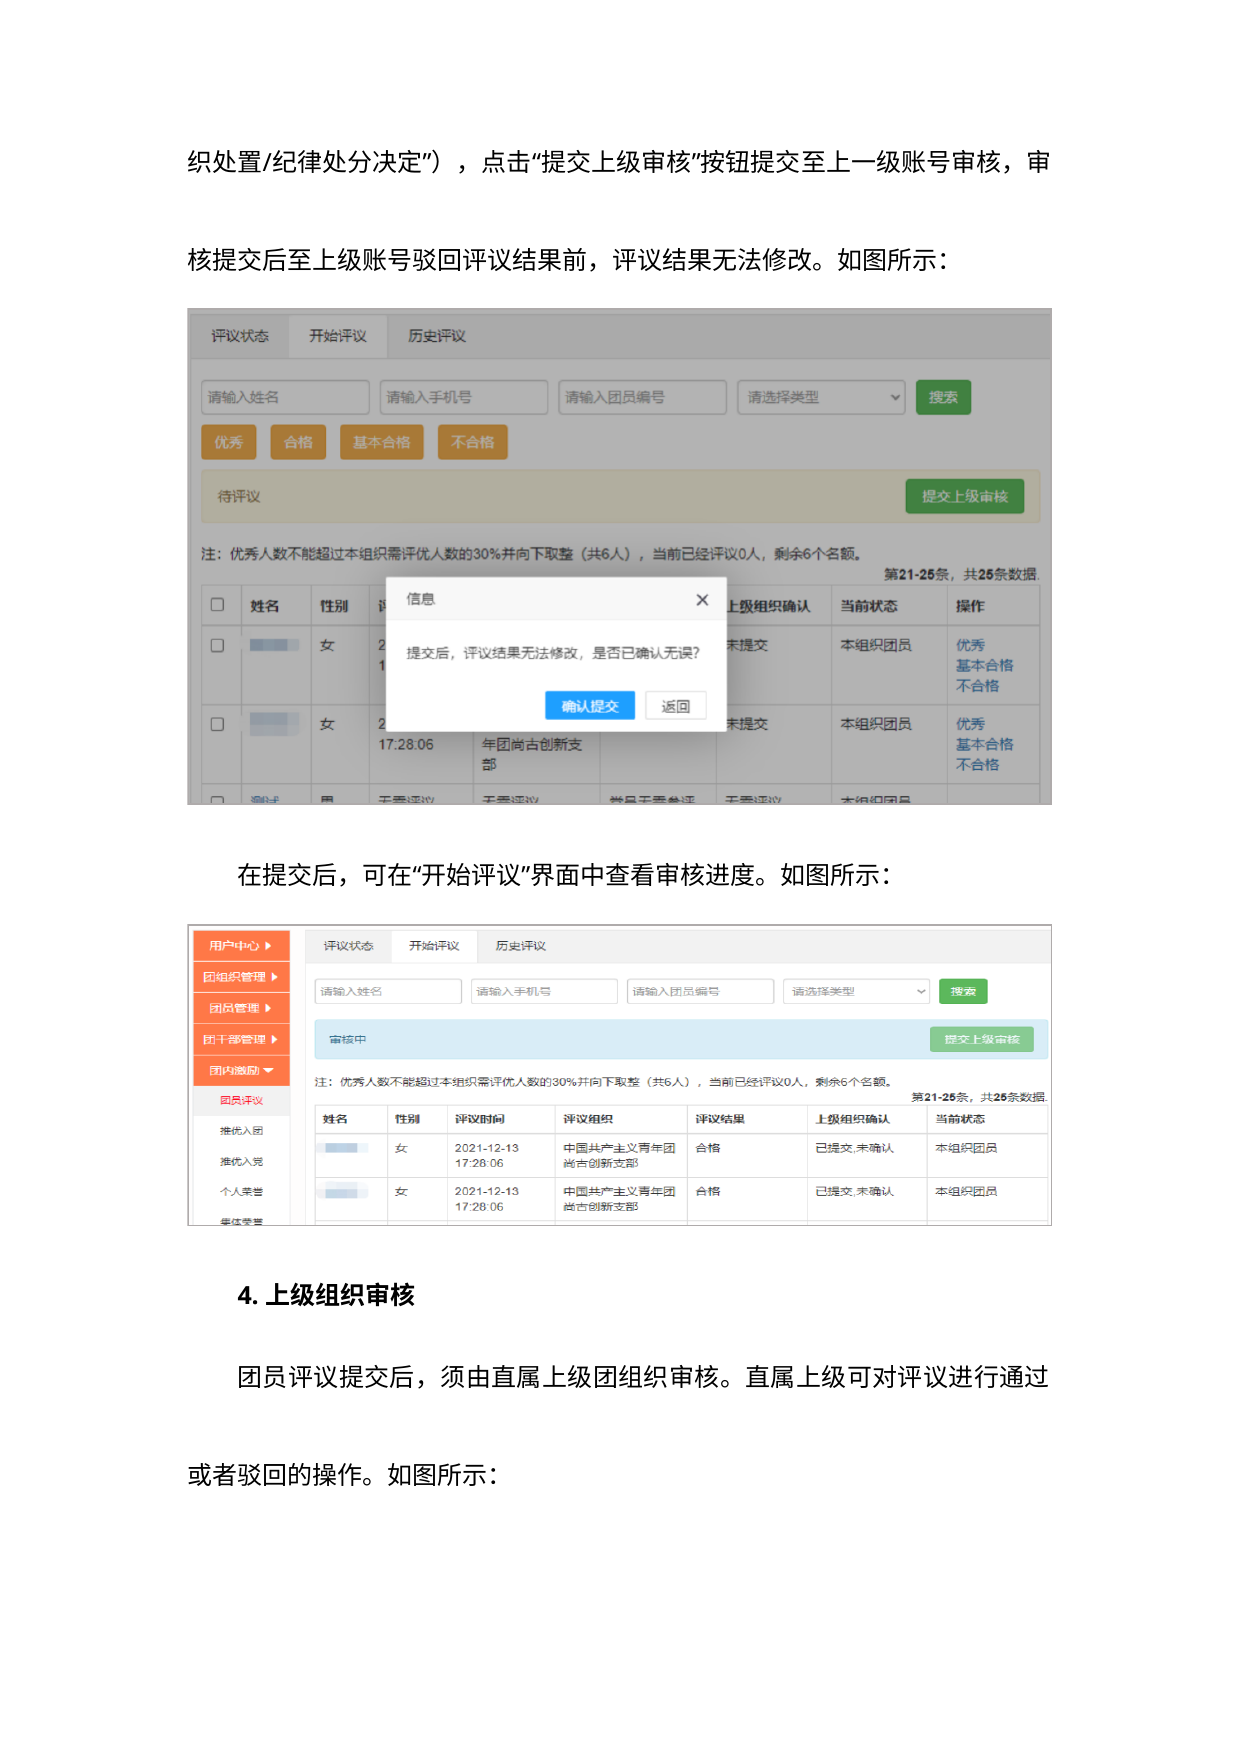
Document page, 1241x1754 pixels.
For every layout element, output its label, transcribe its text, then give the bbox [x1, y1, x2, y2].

picture [187, 308, 1053, 808]
text 在提交后，可在“开始评议”界面中查看审核进度。如图所示： [187, 842, 1053, 907]
picture [187, 924, 1052, 1226]
text 团员评议提交后，须由直属上级团组织审核。直属上级可对评议进行通过或者驳回的操作。如图所示： [187, 1344, 1053, 1507]
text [187, 129, 1053, 292]
text 4. 上级组织审核 [187, 1263, 1053, 1328]
